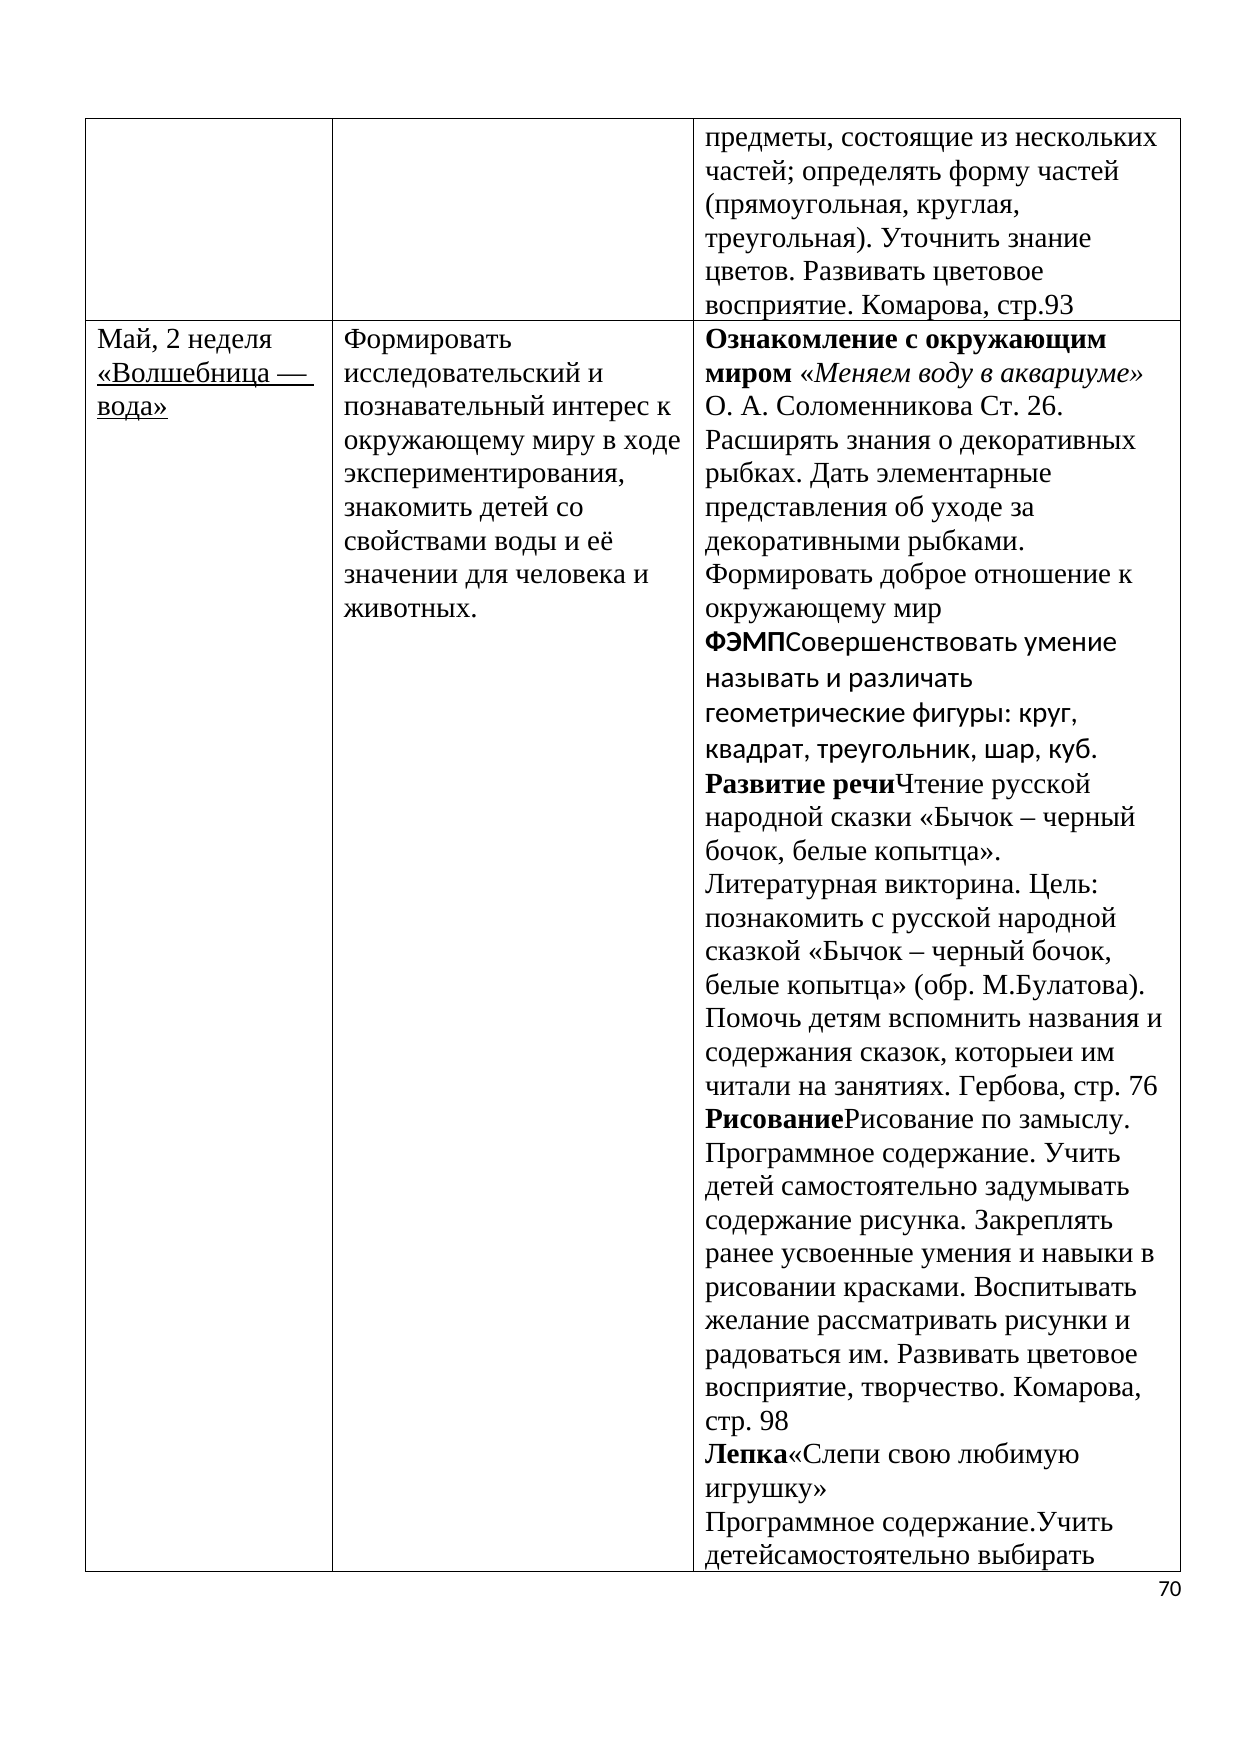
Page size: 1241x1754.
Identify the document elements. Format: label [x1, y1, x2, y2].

table_cell [694, 119, 1180, 320]
table_cell [86, 321, 332, 1571]
table_cell [694, 321, 1180, 1571]
table_cell [333, 321, 693, 1571]
table_cell [333, 119, 693, 320]
table_cell [86, 119, 332, 320]
